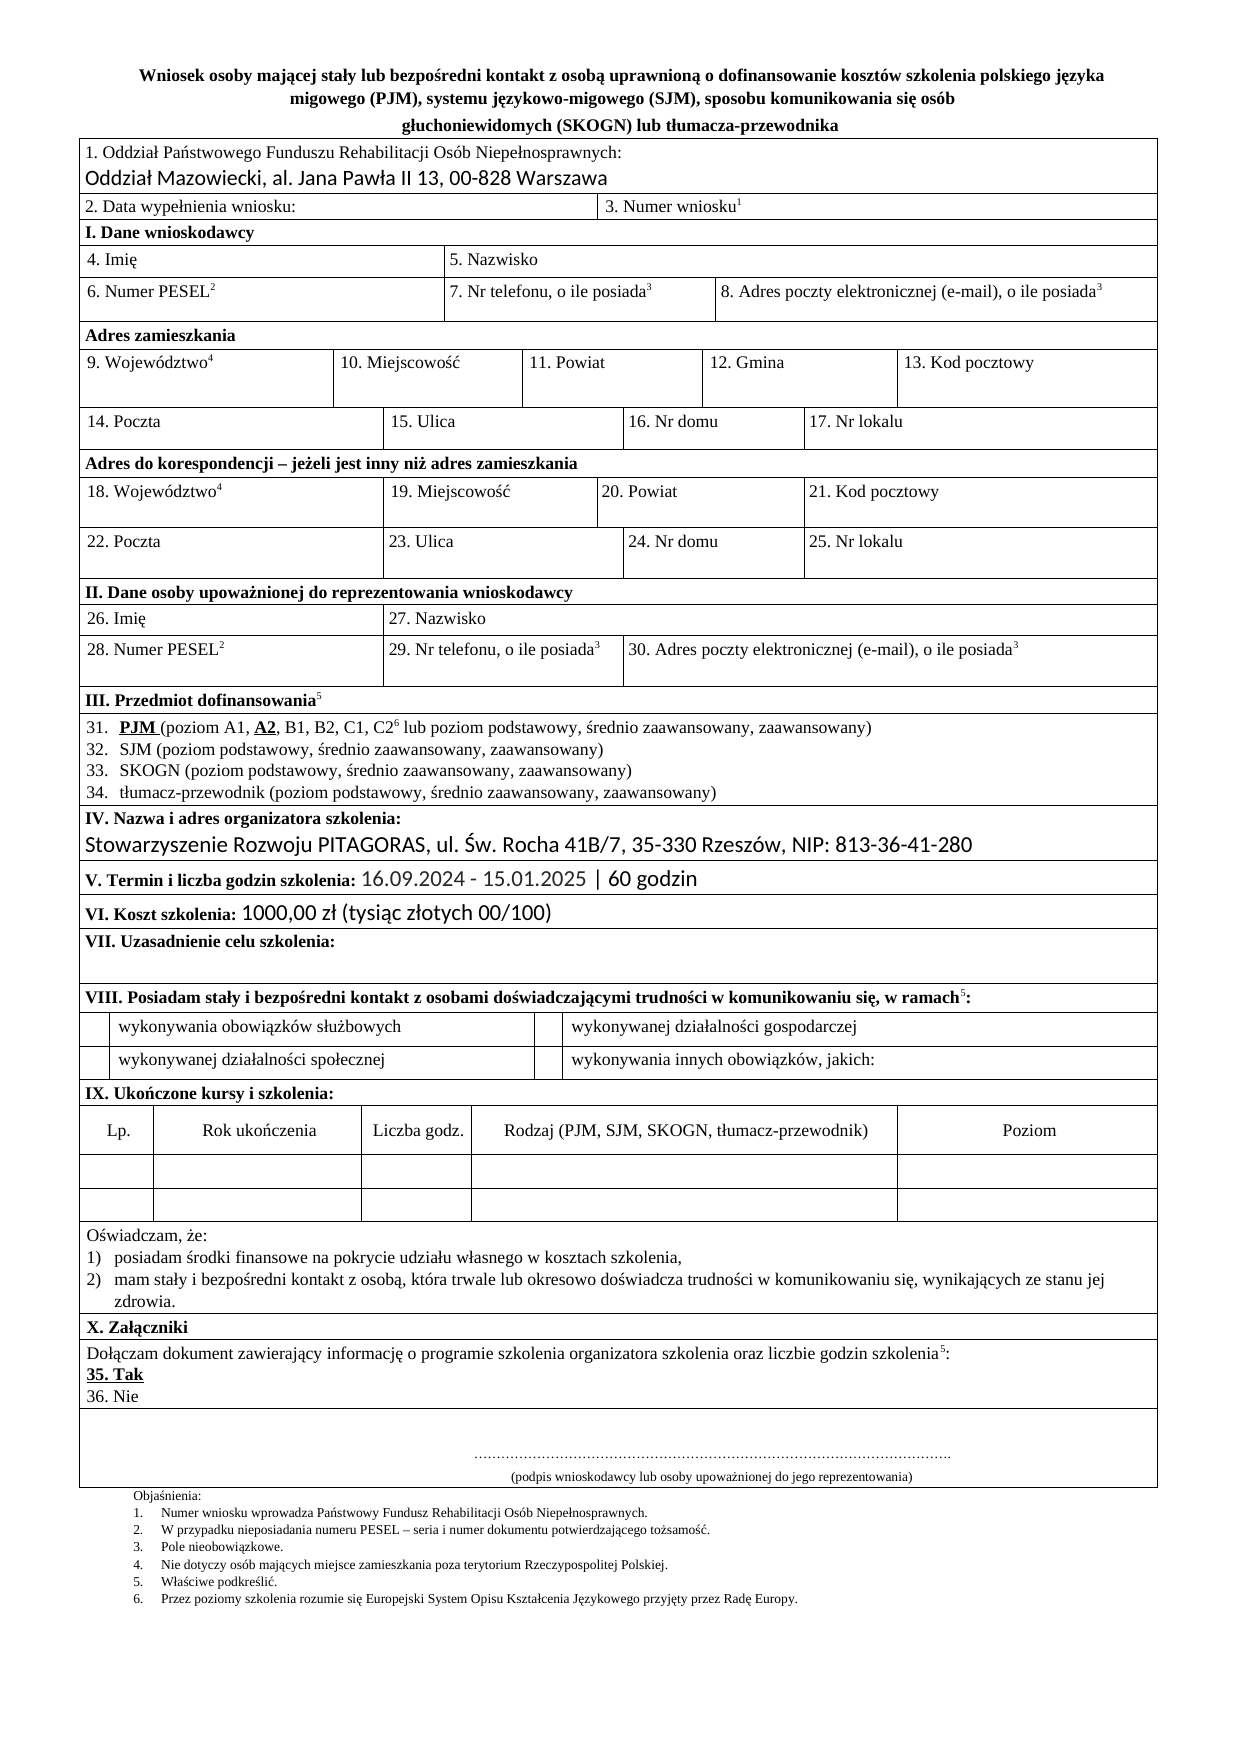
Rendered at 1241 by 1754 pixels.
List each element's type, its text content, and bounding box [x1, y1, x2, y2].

table_cell [154, 1155, 361, 1187]
list Przez poziomy szkolenia rozumie się Europejski System Opisu Kształcenia Językowego przyjęty przez Radę Europy. [133, 1591, 1175, 1606]
table_cell IX. Ukończone kursy i szkolenia: [80, 1080, 1157, 1105]
table_cell X. Załączniki [80, 1314, 1157, 1339]
table_cell 29. Nr telefonu, o ile posiada3 [384, 636, 623, 686]
table_cell Adres zamieszkania [80, 322, 1157, 349]
table_cell [80, 1047, 109, 1079]
table_cell V. Termin i liczba godzin szkolenia: 16.09.2024 - 15.01.2025 | 60 godzin [80, 861, 1157, 894]
table_cell VI. Koszt szkolenia: 1000,00 zł (tysiąc złotych 00/100) [80, 895, 1157, 928]
table_cell 24. Nr domu [624, 528, 804, 578]
table_cell I. Dane wnioskodawcy [80, 220, 1157, 245]
text głuchoniewidomych (SKOGN) lub tłumacza-przewodnika [127, 115, 1114, 135]
table_cell Adres do korespondencji – jeżeli jest inny niż adres zamieszkania [80, 450, 1157, 477]
table_cell [898, 1155, 1157, 1187]
table_cell 27. Nazwisko [384, 605, 1157, 635]
table_cell [472, 1189, 897, 1221]
table_cell 13. Kod pocztowy [898, 350, 1157, 407]
table_cell Oświadczam, że: posiadam środki finansowe na pokrycie udziału własnego w kosztach szkolenia, mam stały i bezpośredni kontakt z osobą, która trwale lub okresowo doświadcza trudności w komunikowaniu się, wynikających ze stanu jej zdrowia. [80, 1222, 1157, 1313]
table_cell 21. Kod pocztowy [805, 478, 1157, 527]
table_cell 26. Imię [80, 605, 383, 635]
table_cell VIII. Posiadam stały i bezpośredni kontakt z osobami doświadczającymi trudności w komunikowaniu się, w ramach5: [80, 984, 1157, 1012]
table_cell [535, 1013, 562, 1046]
list W przypadku nieposiadania numeru PESEL – seria i numer dokumentu potwierdzającego tożsamość. [133, 1522, 1175, 1538]
list Właściwe podkreślić. [133, 1573, 1175, 1589]
table_cell 2. Data wypełnienia wniosku: [80, 194, 597, 219]
table_cell Rodzaj (PJM, SJM, SKOGN, tłumacz-przewodnik) [472, 1106, 897, 1154]
table_cell [154, 1189, 361, 1221]
table_header 1. Oddział Państwowego Funduszu Rehabilitacji Osób Niepełnosprawnych: Oddział Mazowiecki, al. Jana Pawła II 13, 00-828 Warszawa [80, 139, 1157, 193]
list Pole nieobowiązkowe. [133, 1539, 1175, 1555]
table_cell Dołączam dokument zawierający informację o programie szkolenia organizatora szkolenia oraz liczbie godzin szkolenia5: 35. Tak 36. Nie [80, 1340, 1157, 1408]
table_cell 30. Adres poczty elektronicznej (e-mail), o ile posiada3 [624, 636, 1157, 686]
table_cell 3. Numer wniosku1 [598, 194, 1157, 219]
table_cell PJM (poziom A1, A2, B1, B2, C1, C26 lub poziom podstawowy, średnio zaawansowany, zaawansowany) SJM (poziom podstawowy, średnio zaawansowany, zaawansowany) SKOGN (poziom podstawowy, średnio zaawansowany, zaawansowany) tłumacz-przewodnik (poziom podstawowy, średnio zaawansowany, zaawansowany) [80, 714, 1157, 804]
table_cell 15. Ulica [384, 408, 623, 449]
text Wniosek osoby mającej stały lub bezpośredni kontakt z osobą uprawnioną o dofinansowanie kosztów szkolenia polskiego języka migowego (PJM), systemu językowo-migowego (SJM), sposobu komunikowania się osób [127, 65, 1118, 108]
table_cell VII. Uzasadnienie celu szkolenia: [80, 929, 1157, 983]
table_cell 28. Numer PESEL2 [80, 636, 383, 686]
table_cell 18. Województwo4 [80, 478, 383, 527]
table_cell 20. Powiat [598, 478, 804, 527]
table_cell 22. Poczta [80, 528, 383, 578]
table_cell 25. Nr lokalu [805, 528, 1157, 578]
table_cell [362, 1155, 471, 1187]
table_cell [535, 1047, 562, 1079]
table_cell wykonywanej działalności gospodarczej [563, 1013, 1157, 1046]
table_cell wykonywania obowiązków służbowych [110, 1013, 534, 1046]
table_cell [898, 1189, 1157, 1221]
table_cell 19. Miejscowość [384, 478, 597, 527]
table_cell [472, 1155, 897, 1187]
table_cell 7. Nr telefonu, o ile posiada3 [445, 278, 715, 321]
table_cell [80, 1189, 153, 1221]
table_cell 23. Ulica [384, 528, 623, 578]
table_cell 12. Gmina [703, 350, 897, 407]
table_cell wykonywanej działalności społecznej [110, 1047, 534, 1079]
table_cell [362, 1189, 471, 1221]
table_cell 16. Nr domu [624, 408, 804, 449]
table_cell 14. Poczta [80, 408, 383, 449]
table_cell 11. Powiat [523, 350, 702, 407]
table_cell 4. Imię [80, 246, 444, 277]
table_cell 10. Miejscowość [334, 350, 522, 407]
list Nie dotyczy osób mających miejsce zamieszkania poza terytorium Rzeczypospolitej Polskiej. [133, 1556, 1175, 1572]
list Numer wniosku wprowadza Państwowy Fundusz Rehabilitacji Osób Niepełnosprawnych. [133, 1505, 1175, 1520]
table_cell ……………………………………………………………………………………………. (podpis wnioskodawcy lub osoby upoważnionej do jego reprezentowania) [80, 1409, 1157, 1487]
table_cell II. Dane osoby upoważnionej do reprezentowania wnioskodawcy [80, 579, 1157, 604]
table_cell Poziom [898, 1106, 1157, 1154]
table_cell 9. Województwo4 [80, 350, 333, 407]
table_cell Rok ukończenia [154, 1106, 361, 1154]
table_cell 8. Adres poczty elektronicznej (e-mail), o ile posiada3 [716, 278, 1157, 321]
table_cell wykonywania innych obowiązków, jakich: [563, 1047, 1157, 1079]
table_cell Liczba godz. [362, 1106, 471, 1154]
table_cell [80, 1013, 109, 1046]
table_cell [80, 1155, 153, 1187]
table_cell Lp. [80, 1106, 153, 1154]
table_cell 6. Numer PESEL2 [80, 278, 444, 321]
text Objaśnienia: [133, 1488, 1175, 1503]
table_cell 17. Nr lokalu [805, 408, 1157, 449]
table_cell III. Przedmiot dofinansowania5 [80, 687, 1157, 713]
table_cell IV. Nazwa i adres organizatora szkolenia: Stowarzyszenie Rozwoju PITAGORAS, ul. Św. Rocha 41B/7, 35-330 Rzeszów, NIP: 813-36-41-280 [80, 806, 1157, 860]
table_cell 5. Nazwisko [445, 246, 1157, 277]
